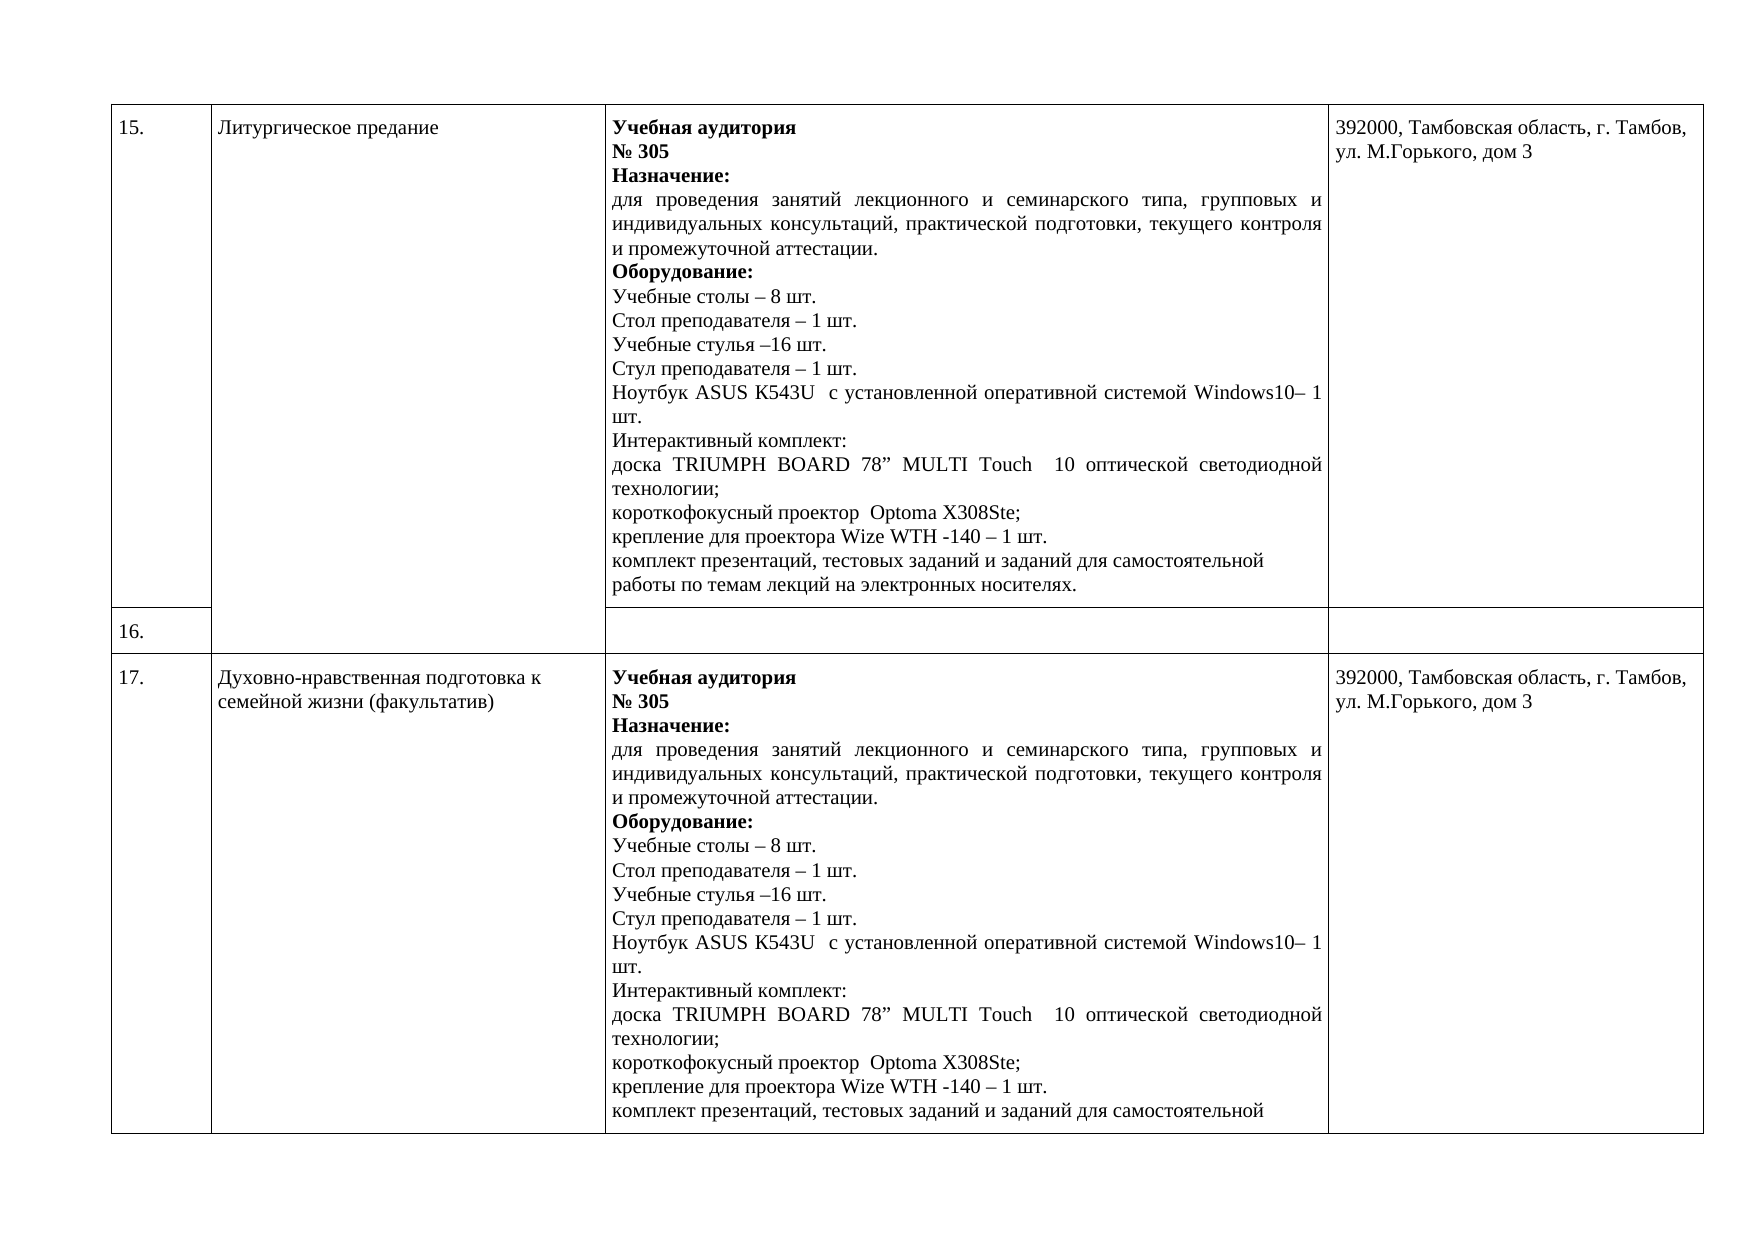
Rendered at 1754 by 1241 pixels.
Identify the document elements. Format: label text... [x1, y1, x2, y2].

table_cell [1329, 105, 1703, 607]
table_cell Литургическое предание [212, 105, 605, 653]
table_cell [112, 654, 211, 1133]
table_cell [606, 608, 1328, 653]
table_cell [606, 654, 1328, 1133]
table_cell [1329, 608, 1703, 653]
table_cell [112, 608, 211, 653]
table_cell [606, 105, 1328, 607]
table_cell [1329, 654, 1703, 1133]
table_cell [212, 654, 605, 1133]
table_cell [112, 105, 211, 607]
